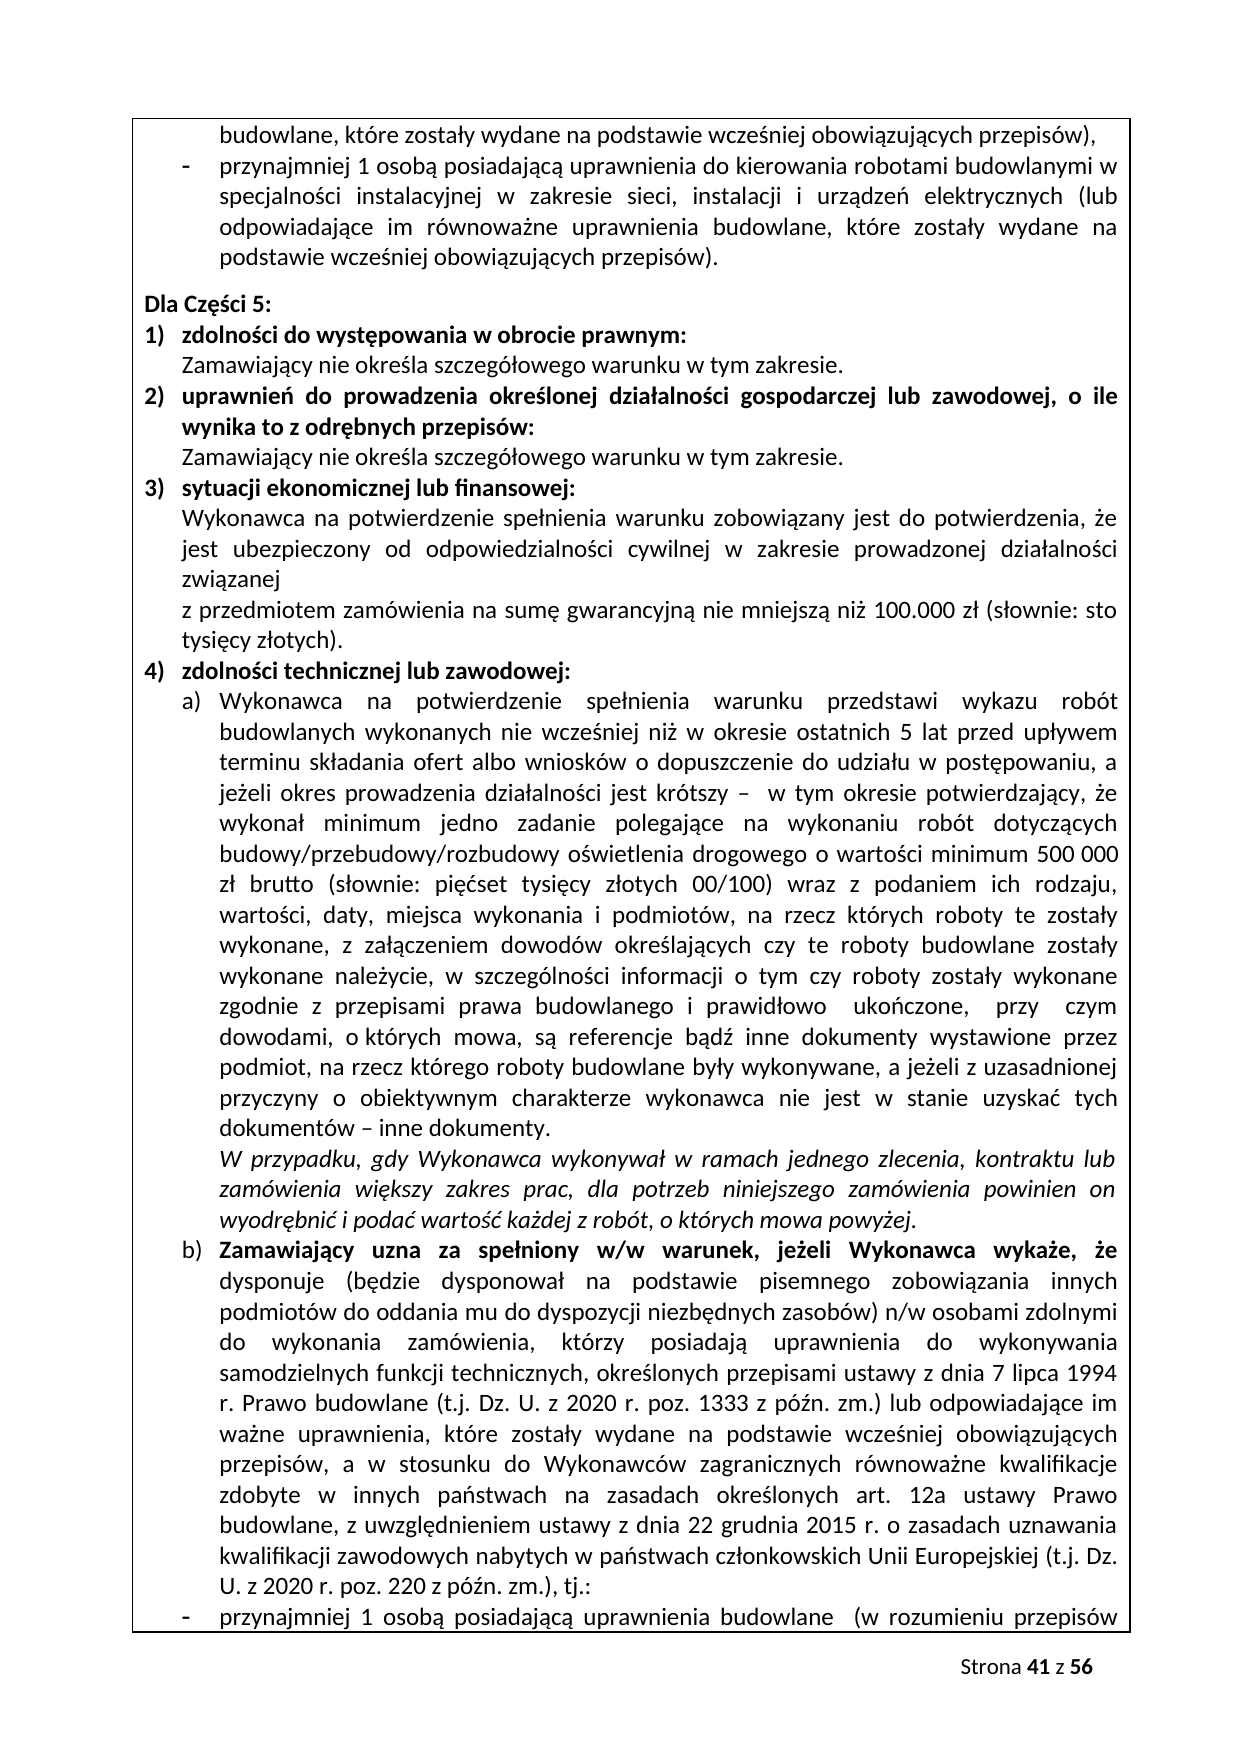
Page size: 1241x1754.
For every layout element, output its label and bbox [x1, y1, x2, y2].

table_cell [133, 119, 1129, 1631]
